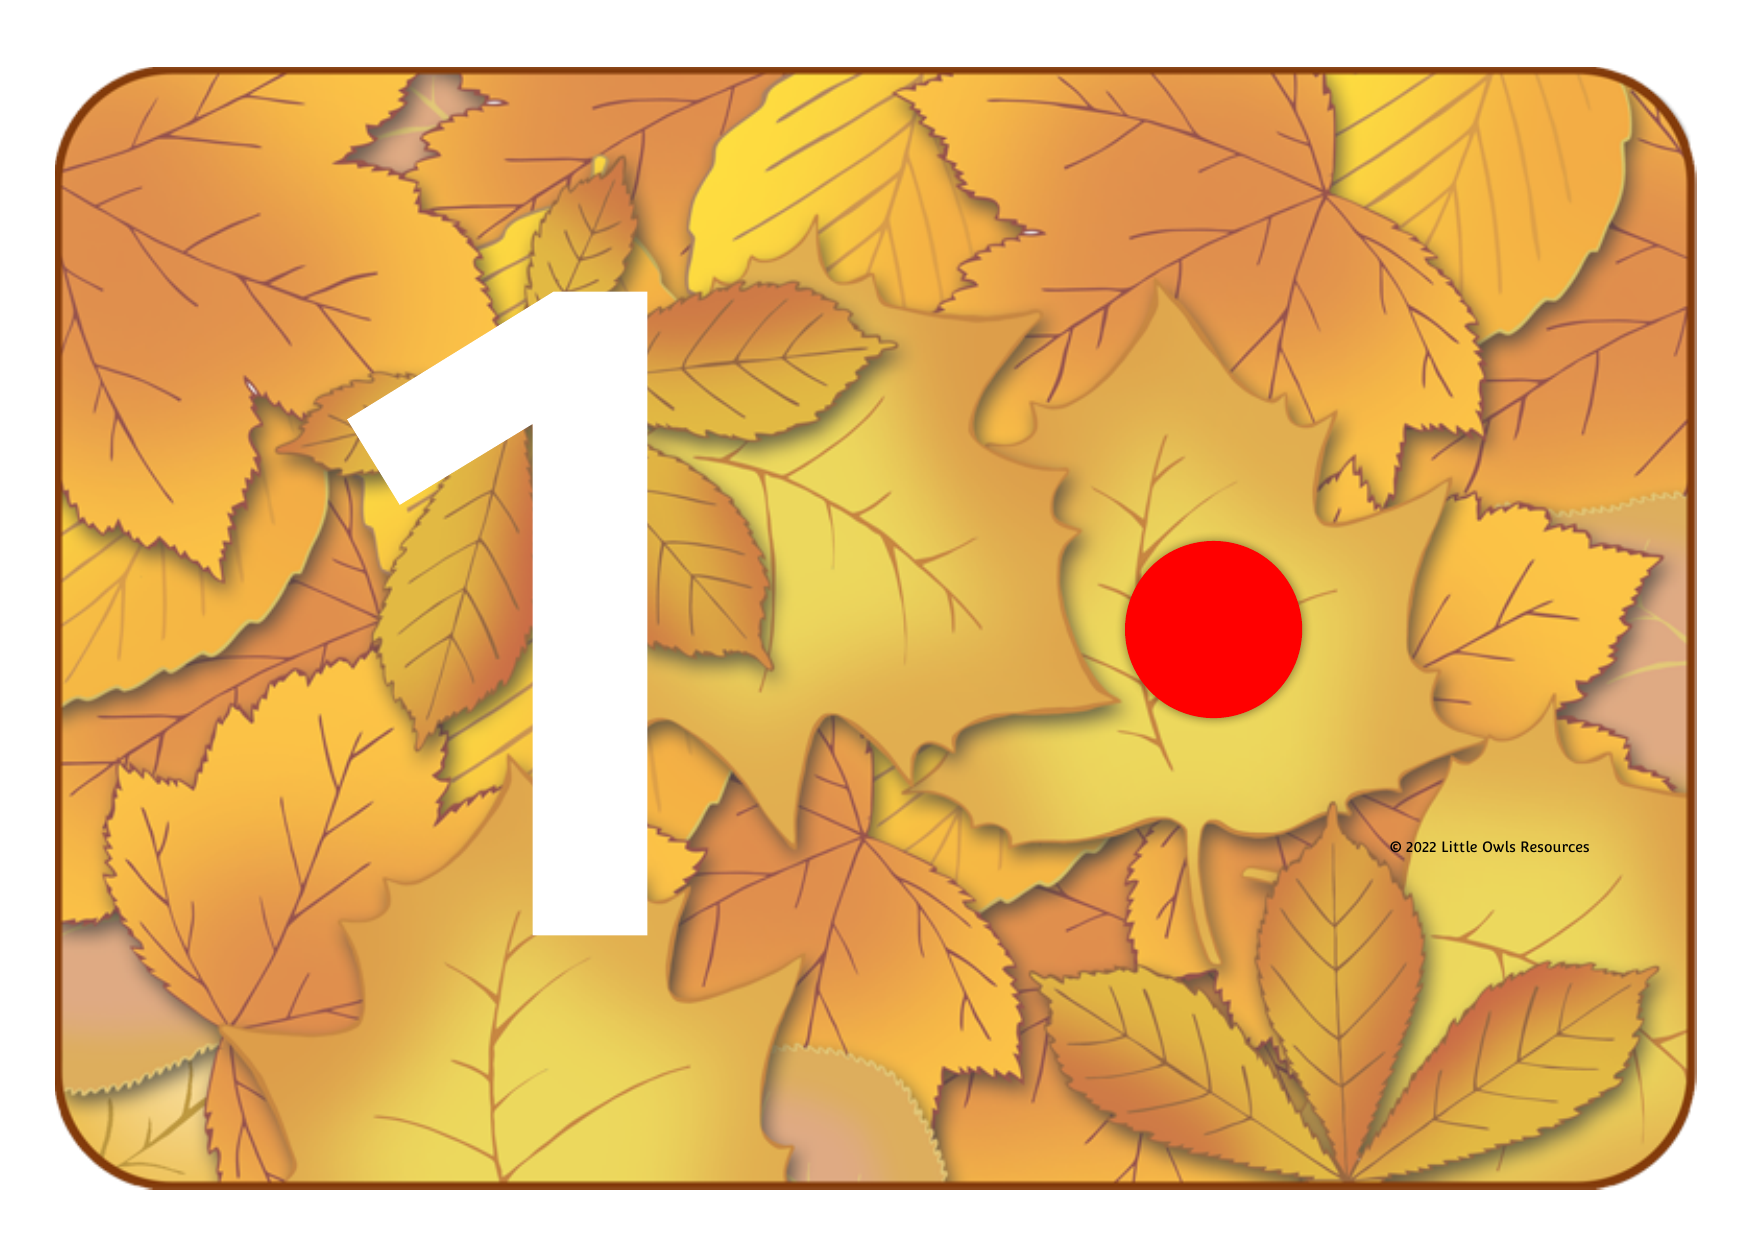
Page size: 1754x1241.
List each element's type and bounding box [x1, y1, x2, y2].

picture [55, 67, 1697, 1190]
